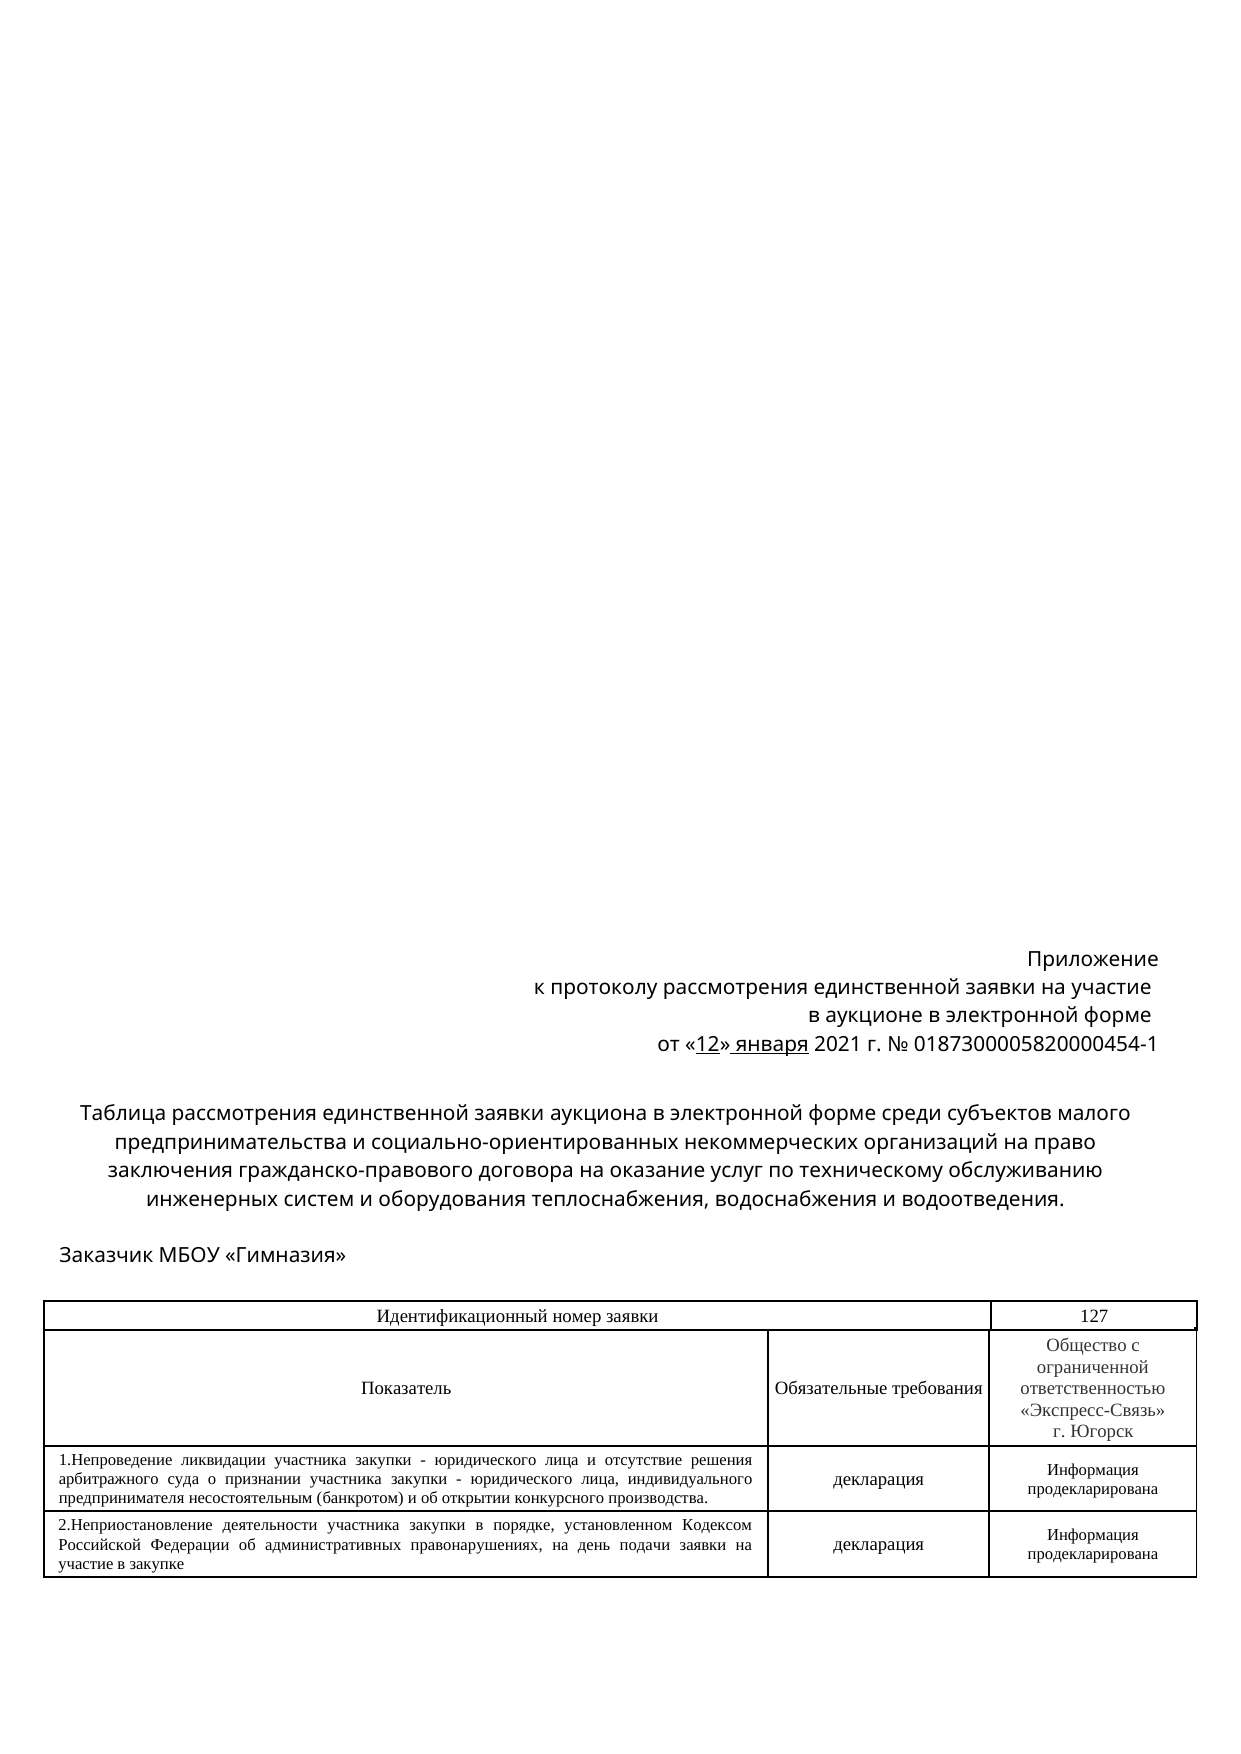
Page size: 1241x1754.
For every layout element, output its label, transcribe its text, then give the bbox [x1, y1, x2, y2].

text в аукционе в электронной форме [59, 1001, 1152, 1029]
table_cell Показатель [45, 1331, 767, 1445]
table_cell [990, 1512, 1196, 1576]
table_header 127 [992, 1302, 1196, 1329]
table_cell 1.Непроведение ликвидации участника закупки - юридического лица и отсутствие решения арбитражного суда о признании участника закупки - юридического лица, индивидуального предпринимателя несостоятельным (банкротом) и об открытии конкурсного производства. [45, 1447, 767, 1510]
table_cell Обязательные требования [769, 1331, 988, 1445]
table_cell Общество с ограниченной ответственностью «Экспресс-Связь» г. Югорск [990, 1331, 1196, 1445]
text Таблица рассмотрения единственной заявки аукциона в электронной форме среди субъектов малого предпринимательства и социально-ориентированных некоммерческих организаций на право заключения гражданско-правового договора на оказание услуг по техническому обслуживанию инженерных систем и оборудования теплоснабжения, водоснабжения и водоотведения. [59, 1098, 1152, 1212]
table_cell декларация [769, 1447, 988, 1510]
table_cell 2.Неприостановление деятельности участника закупки в порядке, установленном Кодексом Российской Федерации об административных правонарушениях, на день подачи заявки на участие в закупке [45, 1512, 767, 1576]
text к протоколу рассмотрения единственной заявки на участие [59, 972, 1152, 1001]
text от «12» января 2021 г. № 0187300005820000454-1 [59, 1029, 1158, 1057]
table_header Идентификационный номер заявки [45, 1302, 990, 1329]
table_cell декларация [769, 1512, 988, 1576]
text Заказчик МБОУ «Гимназия» [59, 1241, 1152, 1269]
table_cell Информация продекларирована [990, 1447, 1196, 1510]
text Приложение [59, 944, 1158, 972]
